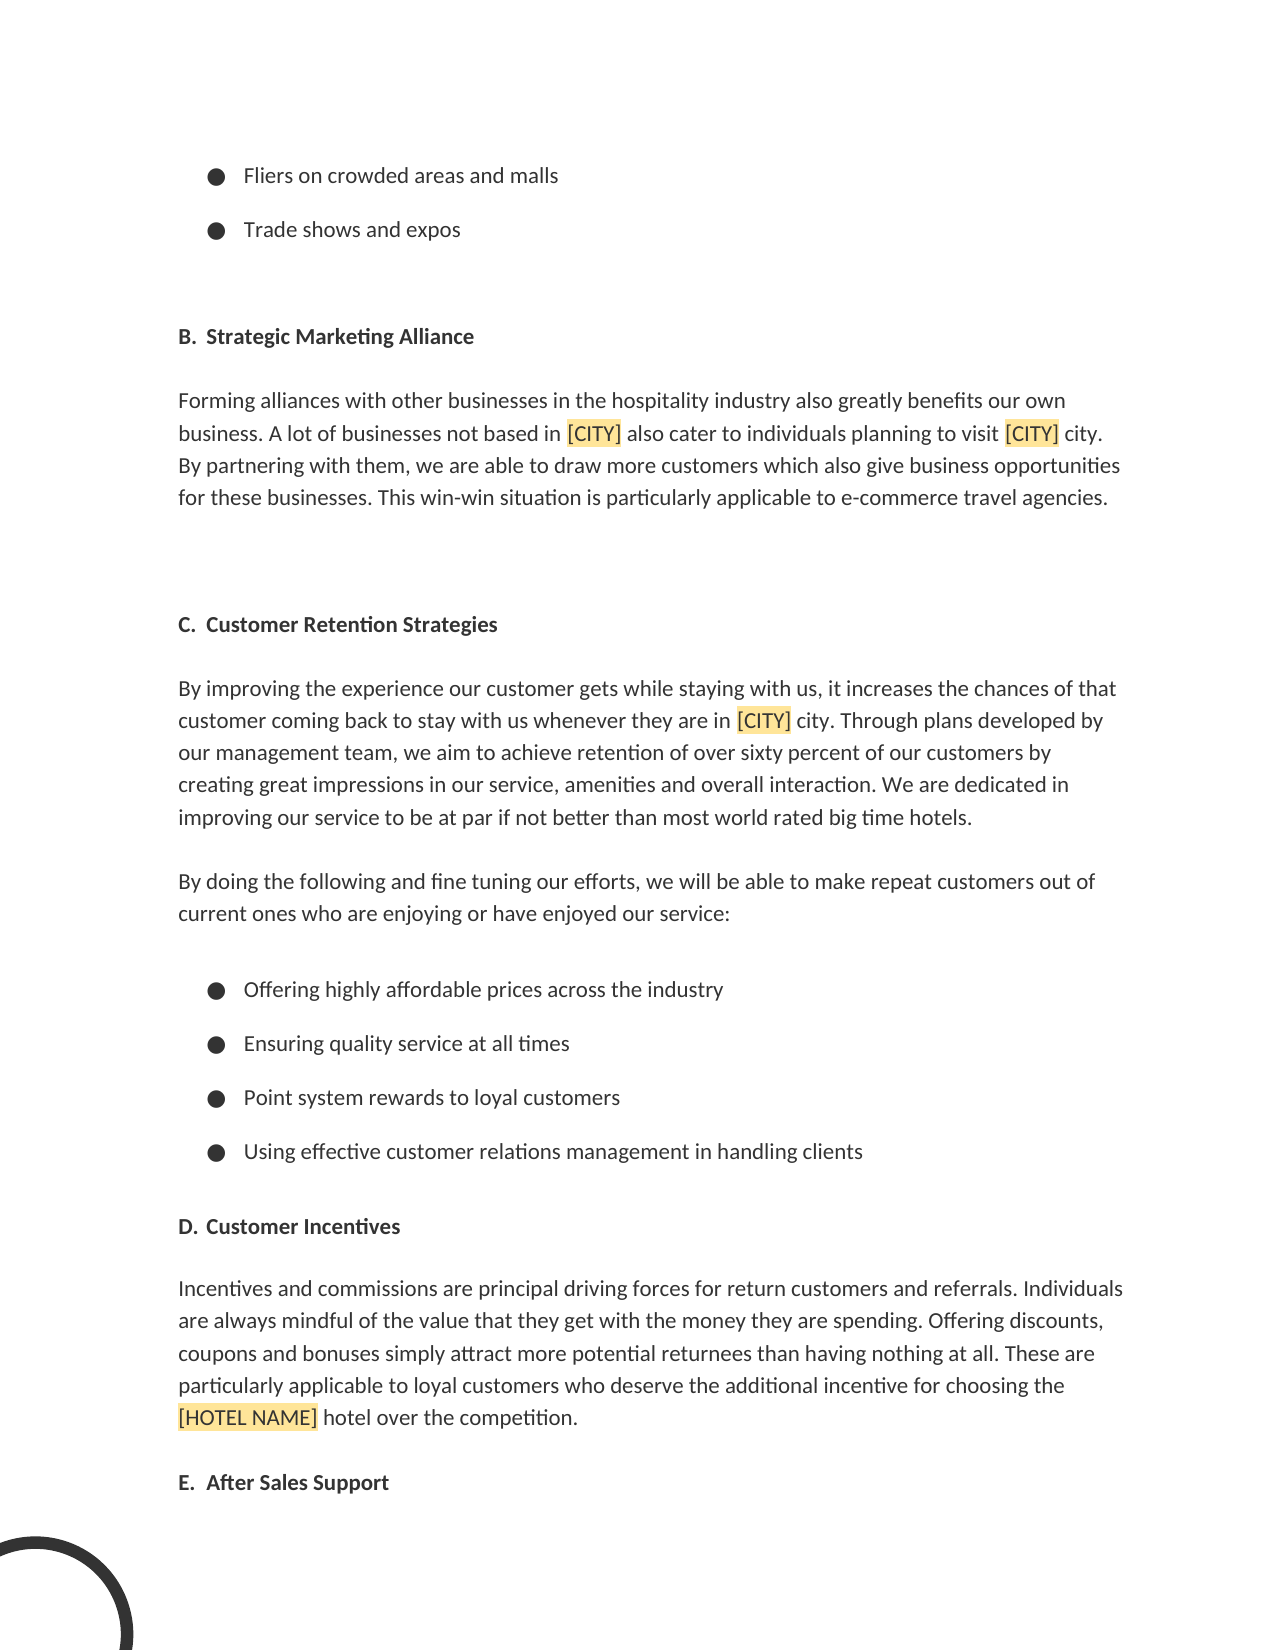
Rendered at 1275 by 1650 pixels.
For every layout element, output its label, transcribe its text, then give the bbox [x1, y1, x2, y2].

list Strategic Marketing Alliance [178, 322, 1125, 350]
text Incentives and commissions are principal driving forces for return customers and referrals. Individuals are always mindful of the value that they get with the money they are spending. Offering discounts, coupons and bonuses simply attract more potential returnees than having nothing at all. These are particularly applicable to loyal customers who deserve the additional incentive for choosing the [HOTEL NAME] hotel over the competition. [178, 1274, 1125, 1431]
list After Sales Support [178, 1468, 1125, 1496]
list Customer Retention Strategies [178, 610, 1125, 638]
text Forming alliances with other businesses in the hospitality industry also greatly benefits our own business. A lot of businesses not based in [CITY] also cater to individuals planning to visit [CITY] city. By partnering with them, we are able to draw more customers which also give business opportunities for these businesses. This win-win situation is particularly applicable to e-commerce travel agencies. [178, 387, 1125, 541]
list Using effective customer relations management in handling clients [206, 1126, 1125, 1173]
text By improving the experience our customer gets while staying with us, it increases the chances of that customer coming back to stay with us whenever they are in [CITY] city. Through plans developed by our management team, we aim to achieve retention of over sixty percent of our customers by creating great impressions in our service, amenities and overall interaction. We are dedicated in improving our service to be at par if not better than most world rated big time hotels. [178, 674, 1125, 831]
list Offering highly affordable prices across the industry [206, 964, 1125, 1011]
list Trade shows and expos [206, 204, 1125, 251]
list Point system rewards to loyal customers [206, 1072, 1125, 1119]
text By doing the following and fine tuning our efforts, we will be able to make repeat customers out of current ones who are enjoying or have enjoyed our service: [178, 867, 1125, 927]
list Ensuring quality service at all times [206, 1018, 1125, 1065]
list Customer Incentives [178, 1212, 1125, 1240]
list Fliers on crowded areas and malls [206, 150, 1125, 197]
